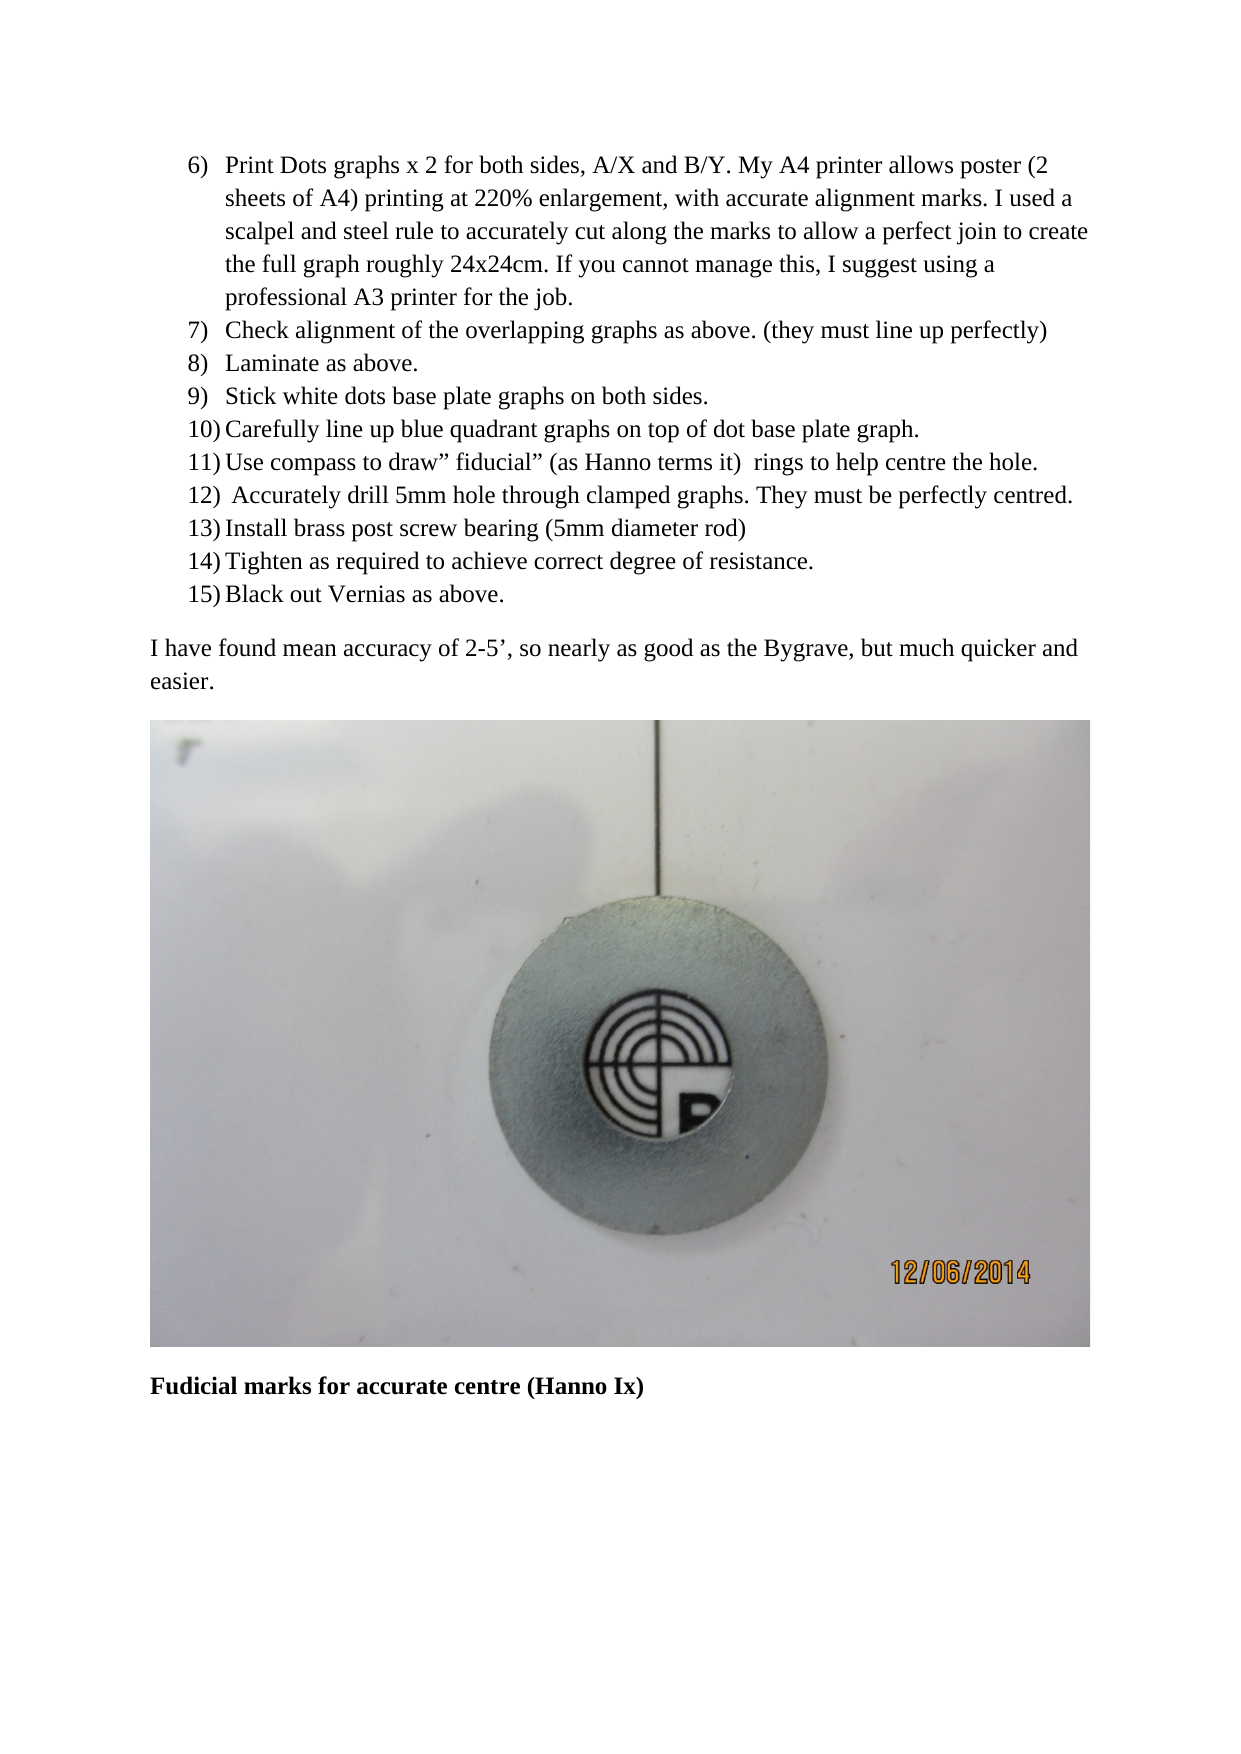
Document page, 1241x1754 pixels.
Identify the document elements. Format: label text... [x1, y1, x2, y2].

list Tighten as required to achieve correct degree of resistance. [187, 546, 1090, 575]
list Check alignment of the overlapping graphs as above. (they must line up perfectly) [187, 315, 1090, 344]
text Fudicial marks for accurate centre (Hanno Ix) [150, 1371, 1090, 1400]
list Use compass to draw” fiducial” (as Hanno terms it) rings to help centre the hole. [187, 447, 1090, 476]
list Black out Vernias as above. [187, 579, 1090, 608]
list Laminate as above. [187, 348, 1090, 377]
picture [150, 720, 1091, 1347]
list Install brass post screw bearing (5mm diameter rod) [187, 513, 1090, 542]
list Print Dots graphs x 2 for both sides, A/X and B/Y. My A4 printer allows poster (2 sheets of A4) printing at 220% enlargement, with accurate alignment marks. I used a scalpel and steel rule to accurately cut along the marks to allow a perfect join to create the full graph roughly 24x24cm. If you cannot manage this, I suggest using a professional A3 printer for the job. [187, 150, 1090, 311]
list Carefully line up blue quadrant graphs on top of dot base plate graph. [187, 414, 1090, 443]
list Stick white dots base plate graphs on both sides. [187, 381, 1090, 410]
text I have found mean accuracy of 2-5’, so nearly as good as the Bygrave, but much quicker and easier. [150, 633, 1090, 695]
list Accurately drill 5mm hole through clamped graphs. They must be perfectly centred. [187, 480, 1090, 509]
